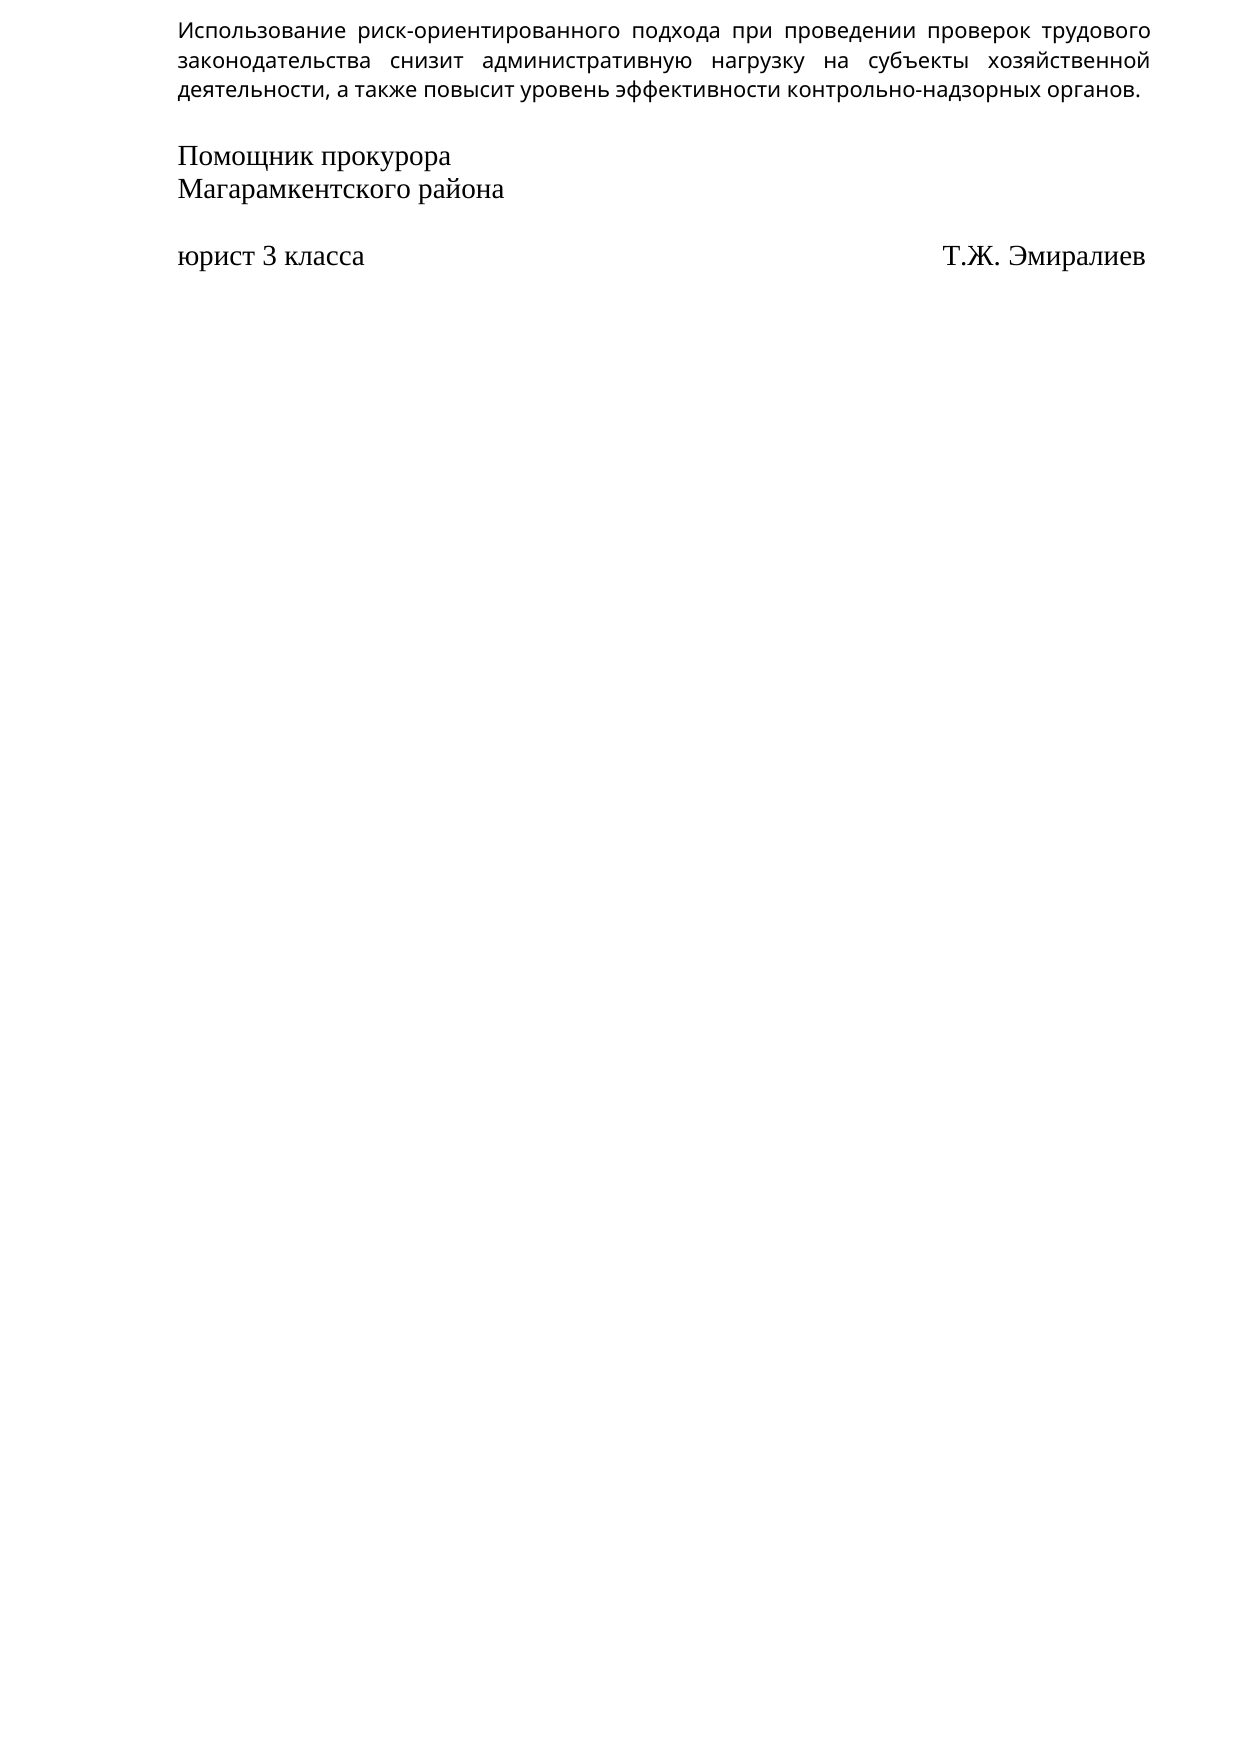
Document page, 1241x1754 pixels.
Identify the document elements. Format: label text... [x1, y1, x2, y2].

text Магарамкентского района [177, 171, 1152, 205]
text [177, 15, 1152, 104]
text юрист 3 класса Т.Ж. Эмиралиев [177, 238, 1152, 272]
text Помощник прокурора [177, 138, 1152, 171]
